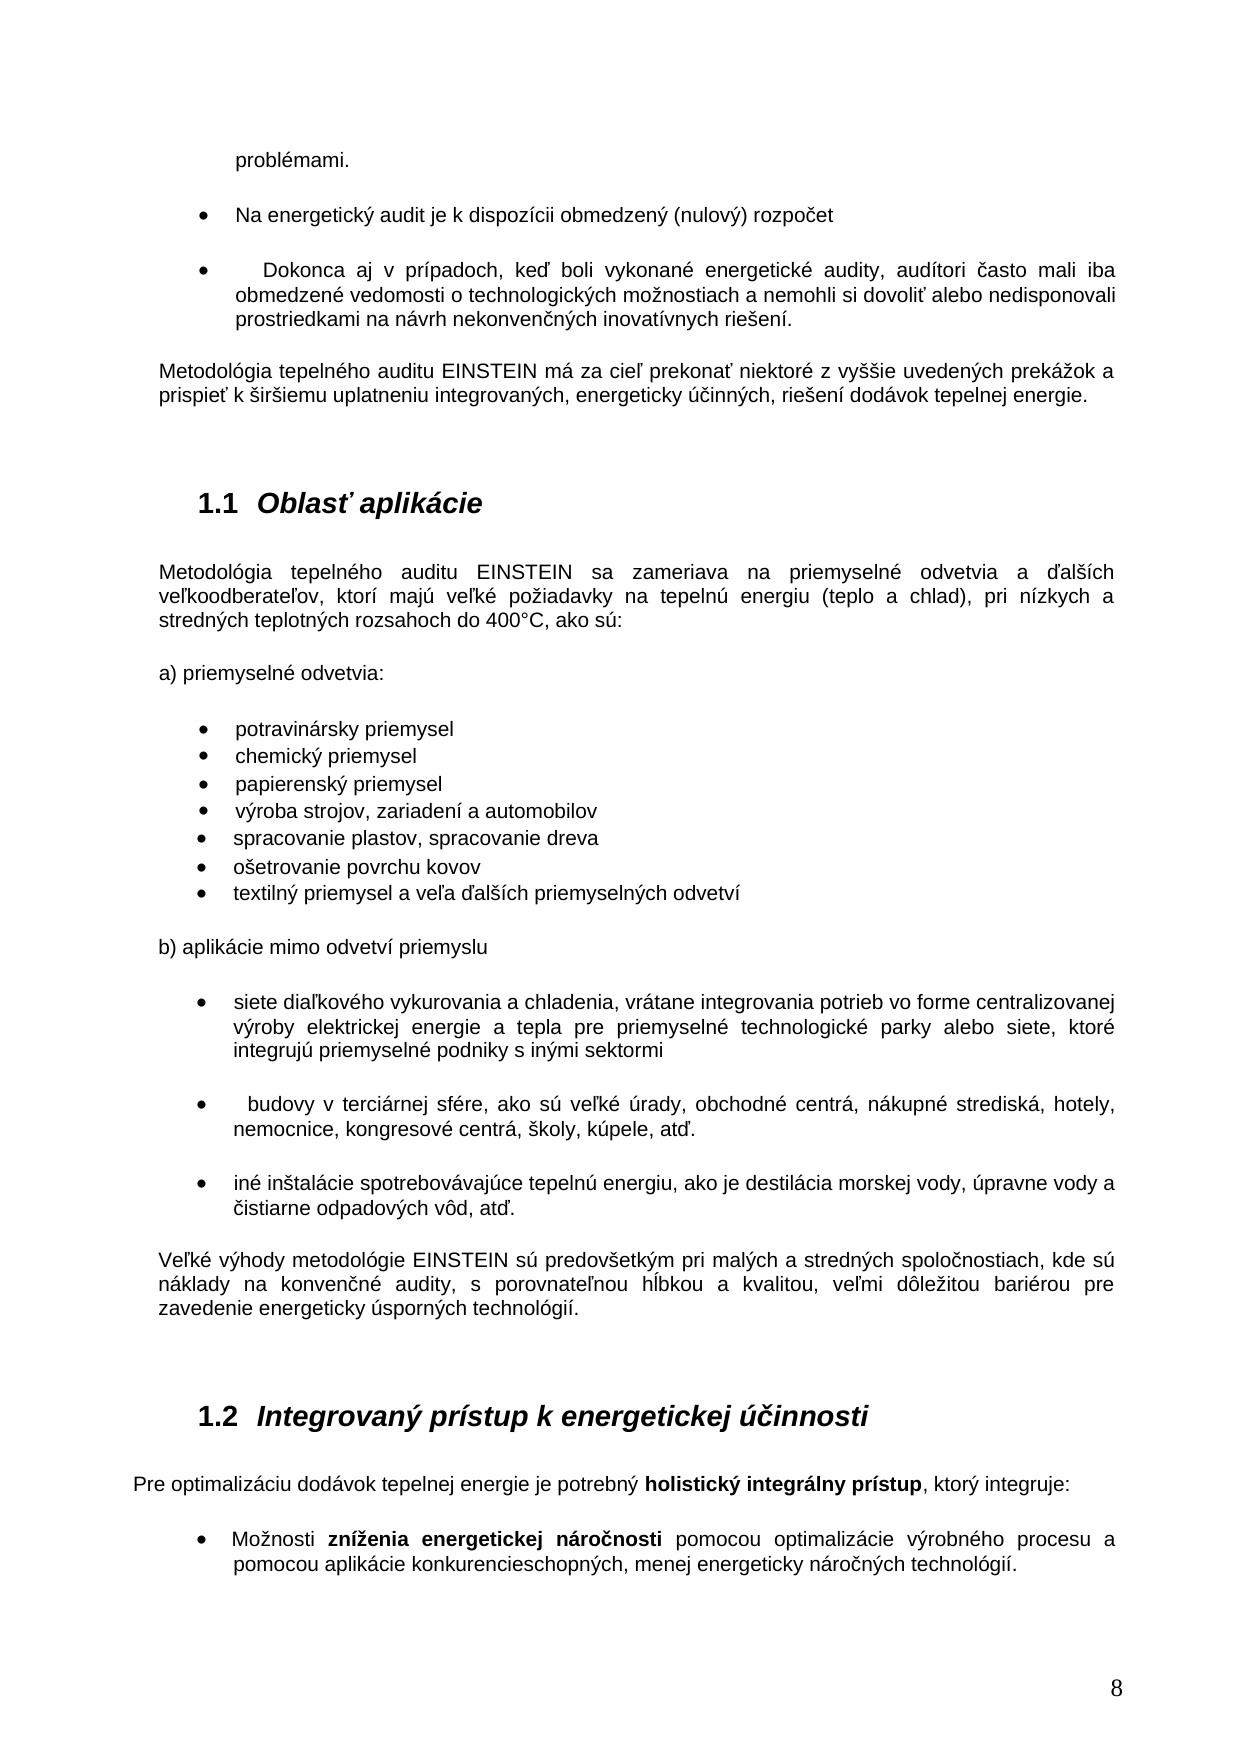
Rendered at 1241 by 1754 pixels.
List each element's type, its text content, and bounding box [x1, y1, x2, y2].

text b) aplikácie mimo odvetví priemyslu [158, 935, 658, 959]
text a) priemyselné odvetvia: [158, 661, 464, 685]
text • výroba strojov, zariadení a automobilov [198, 798, 1125, 825]
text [198, 148, 1117, 172]
text • chemický priemysel [198, 742, 1125, 769]
text • Možnosti zníženia energetickej náročnosti pomocou optimalizácie výrobného procesu a pomocou aplikácie konkurencieschopných, menej energeticky náročných technológií. [196, 1524, 1116, 1576]
text • papierenský priemysel [198, 769, 1125, 798]
subtitle Integrovaný prístup k energetickej účinnosti [198, 1399, 1123, 1433]
text • budovy v terciárnej sfére, ako sú veľké úrady, obchodné centrá, nákupné strediská, hotely, nemocnice, kongresové centrá, školy, kúpele, atď. [196, 1092, 1116, 1142]
text • potravinársky priemysel [198, 714, 1125, 742]
text • siete diaľkového vykurovania a chladenia, vrátane integrovania potrieb vo forme centralizovanej výroby elektrickej energie a tepla pre priemyselné technologické parky alebo siete, ktoré integrujú priemyselné podniky s inými sektormi [196, 987, 1116, 1062]
subtitle Oblasť aplikácie [198, 487, 1123, 520]
text Metodológia tepelného auditu EINSTEIN sa zameriava na priemyselné odvetvia a ďalších veľkoodberateľov, ktorí majú veľké požiadavky na tepelnú energiu (teplo a chlad), pri nízkych a stredných teplotných rozsahoch do 400°C, ako sú: [158, 560, 1116, 632]
text • Dokonca aj v prípadoch, keď boli vykonané energetické audity, audítori často mali iba obmedzené vedomosti o technologických možnostiach a nemohli si dovoliť alebo nedisponovali prostriedkami na návrh nekonvenčných inovatívnych riešení. [198, 256, 1117, 331]
text • ošetrovanie povrchu kovov [196, 852, 1125, 880]
text • textilný priemysel a veľa ďalších priemyselných odvetví [196, 880, 1125, 907]
text • spracovanie plastov, spracovanie dreva [196, 825, 1125, 852]
text Metodológia tepelného auditu EINSTEIN má za cieľ prekonať niektoré z vyššie uvedených prekážok a prispieť k širšiemu uplatneniu integrovaných, energeticky účinných, riešení dodávok tepelnej energie. [158, 359, 1115, 407]
text Pre optimalizáciu dodávok tepelnej energie je potrebný holistický integrálny prístup, ktorý integruje: [133, 1472, 1107, 1496]
text Veľké výhody metodológie EINSTEIN sú predovšetkým pri malých a stredných spoločnostiach, kde sú náklady na konvenčné audity, s porovnateľnou hĺbkou a kvalitou, veľmi dôležitou bariérou pre zavedenie energeticky úsporných technológií. [158, 1248, 1116, 1320]
text • iné inštalácie spotrebovávajúce tepelnú energiu, ako je destilácia morskej vody, úpravne vody a čistiarne odpadových vôd, atď. [196, 1170, 1116, 1220]
text • Na energetický audit je k dispozícii obmedzený (nulový) rozpočet [198, 200, 1125, 228]
